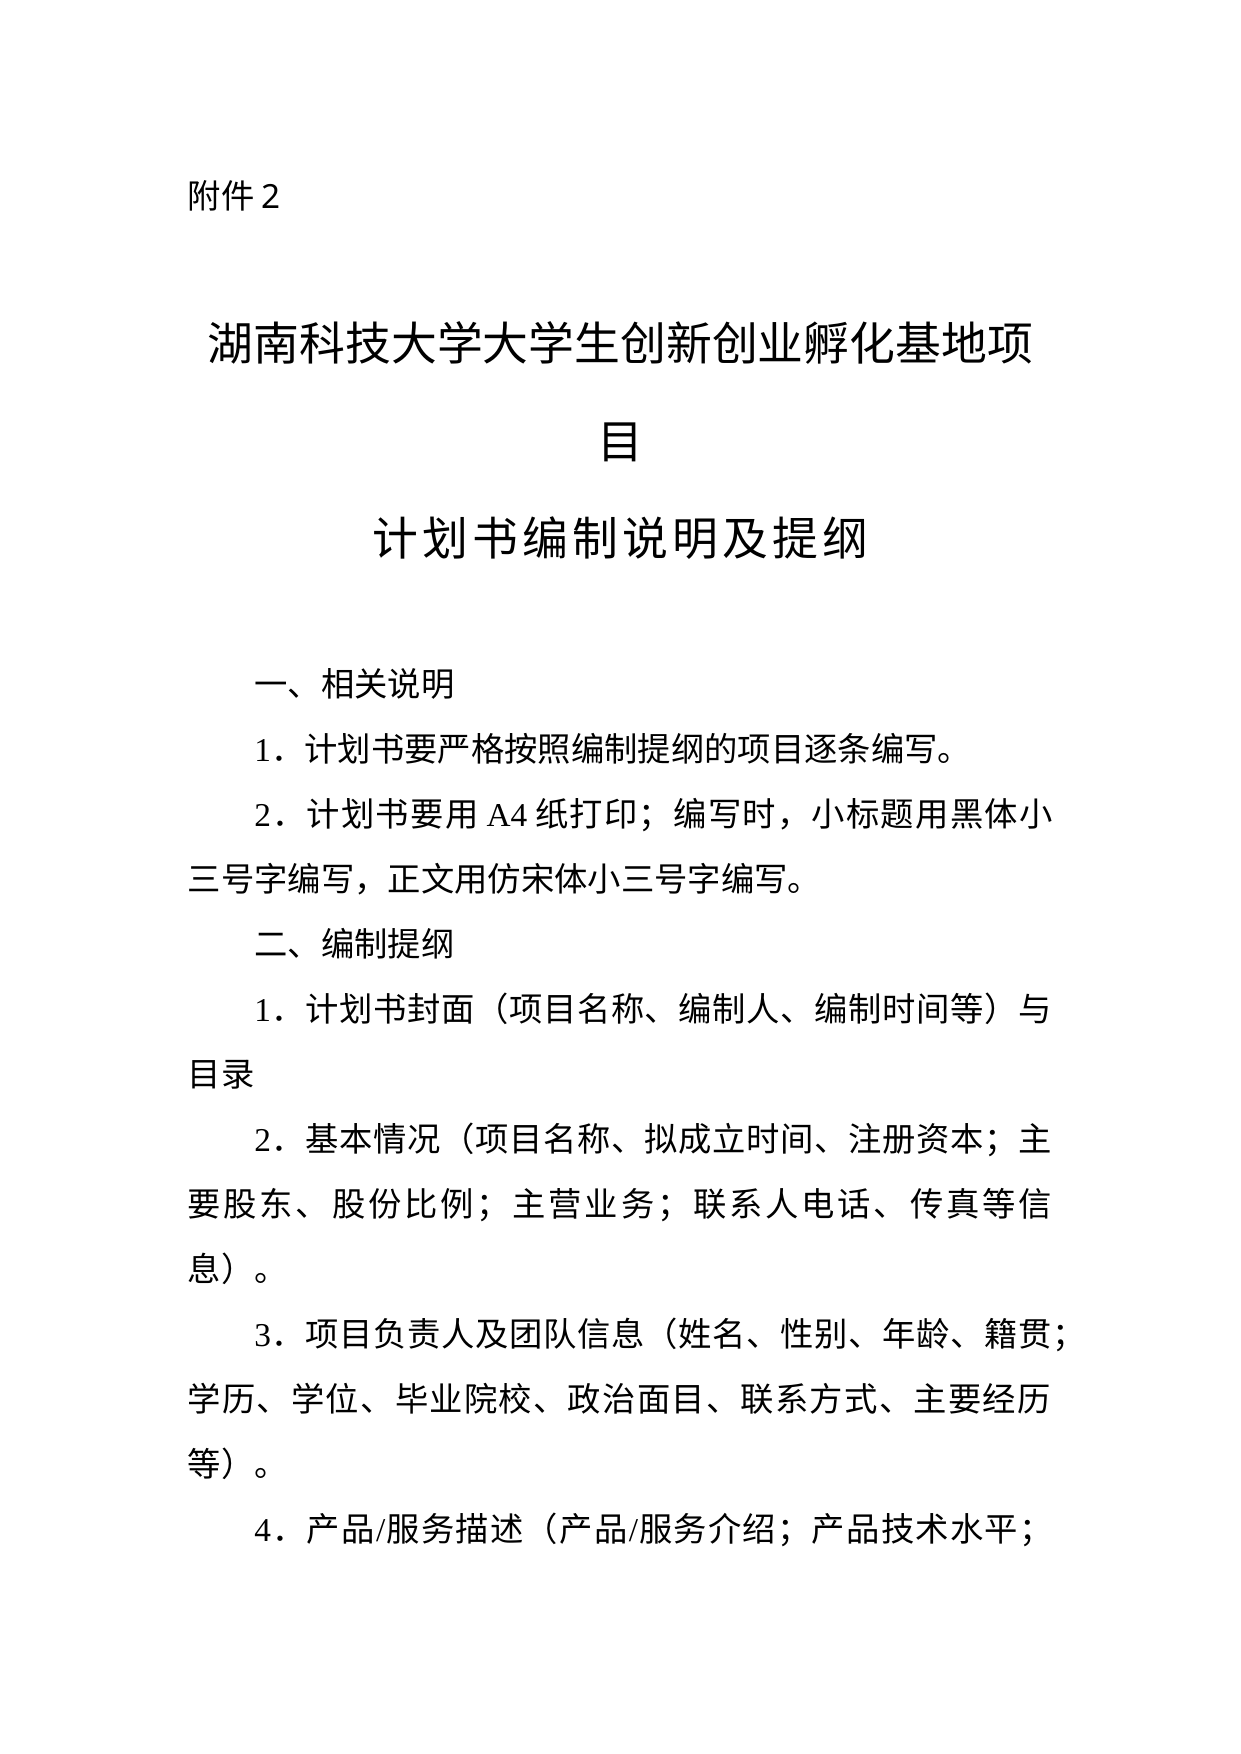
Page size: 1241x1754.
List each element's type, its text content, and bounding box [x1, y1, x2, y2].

text 二、编制提纲 [187, 909, 1053, 974]
text 计划书编制说明及提纲 [187, 487, 1053, 584]
text 附件2 [187, 162, 1053, 227]
text 1．计划书封面（项目名称、编制人、编制时间等）与目录 [187, 974, 1053, 1104]
text 湖南科技大学大学生创新创业孵化基地项目 [187, 292, 1053, 487]
text 2．基本情况（项目名称、拟成立时间、注册资本；主要股东、股份比例；主营业务；联系人电话、传真等信息）。 [187, 1104, 1053, 1299]
text 3．项目负责人及团队信息（姓名、性别、年龄、籍贯；学历、学位、毕业院校、政治面目、联系方式、主要经历等）。 [187, 1299, 1053, 1494]
text 一、相关说明 [187, 649, 1053, 714]
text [187, 1494, 1053, 1559]
text 2．计划书要用A4纸打印；编写时，小标题用黑体小三号字编写，正文用仿宋体小三号字编写。 [187, 779, 1053, 909]
text 1．计划书要严格按照编制提纲的项目逐条编写。 [187, 714, 1053, 779]
